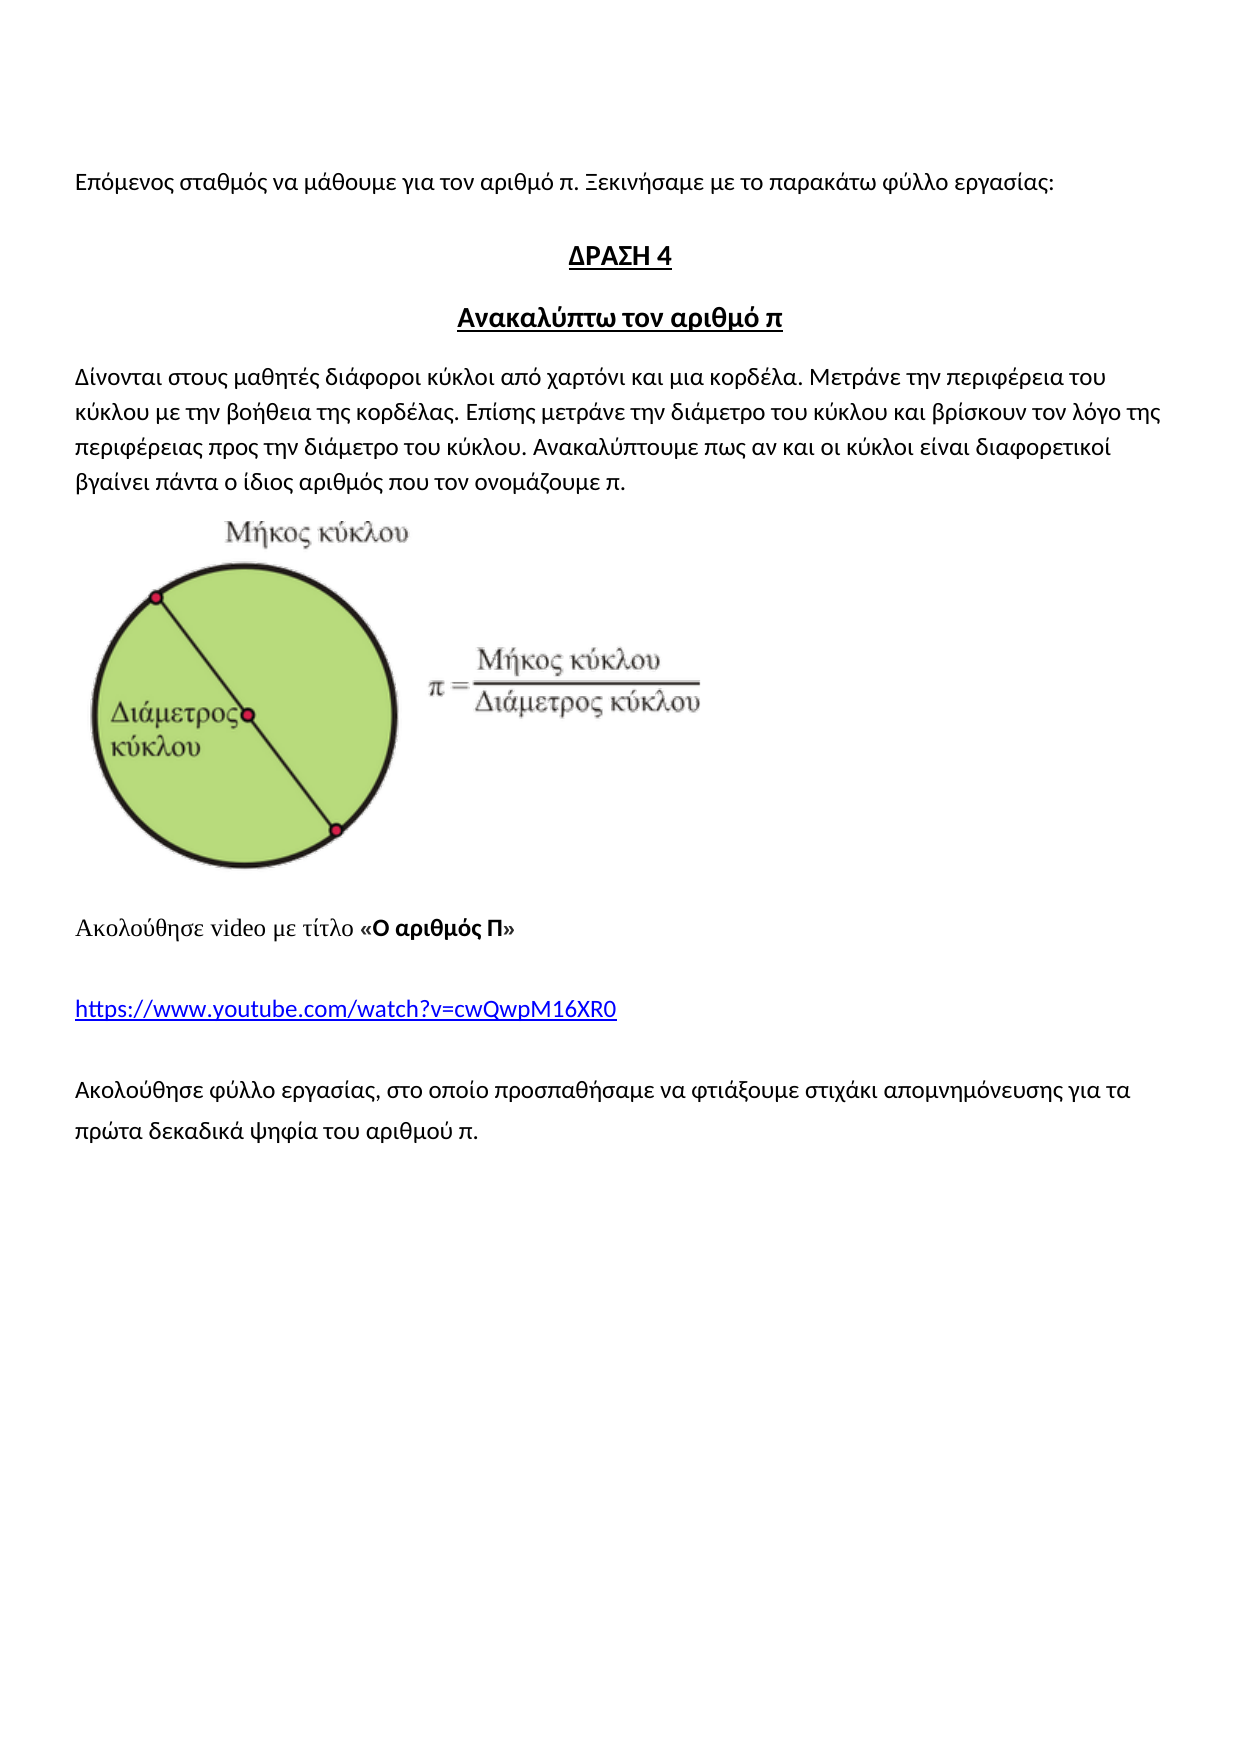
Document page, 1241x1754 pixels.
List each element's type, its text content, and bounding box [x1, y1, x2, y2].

text Ακολούθησε video με τίτλο «Ο αριθμός Π» [75, 902, 1165, 942]
text Ανακαλύπτω τον αριθμό π [75, 299, 1165, 335]
text Δίνονται στους μαθητές διάφοροι κύκλοι από χαρτόνι και μια κορδέλα. Μετράνε την περιφέρεια του κύκλου με την βοήθεια της κορδέλας. Επίσης μετράνε την διάμετρο του κύκλου και βρίσκουν τον λόγο της περιφέρειας προς την διάμετρο του κύκλου. Ανακαλύπτουμε πως αν και οι κύκλοι είναι διαφορετικοί βγαίνει πάντα ο ίδιος αριθμός που τον ονομάζουμε π. [75, 361, 1165, 497]
text https://www.youtube.com/watch?v=cwQwpM16XR0 [75, 983, 1165, 1023]
text Επόμενος σταθμός να μάθουμε για τον αριθμό π. Ξεκινήσαμε με το παρακάτω φύλλο εργασίας: [75, 156, 1165, 197]
picture [75, 521, 700, 877]
text ΔΡΑΣΗ 4 [75, 237, 1165, 273]
text Ακολούθησε φύλλο εργασίας, στο οποίο προσπαθήσαμε να φτιάξουμε στιχάκι απομνημόνευσης για τα πρώτα δεκαδικά ψηφία του αριθμού π. [75, 1064, 1165, 1145]
